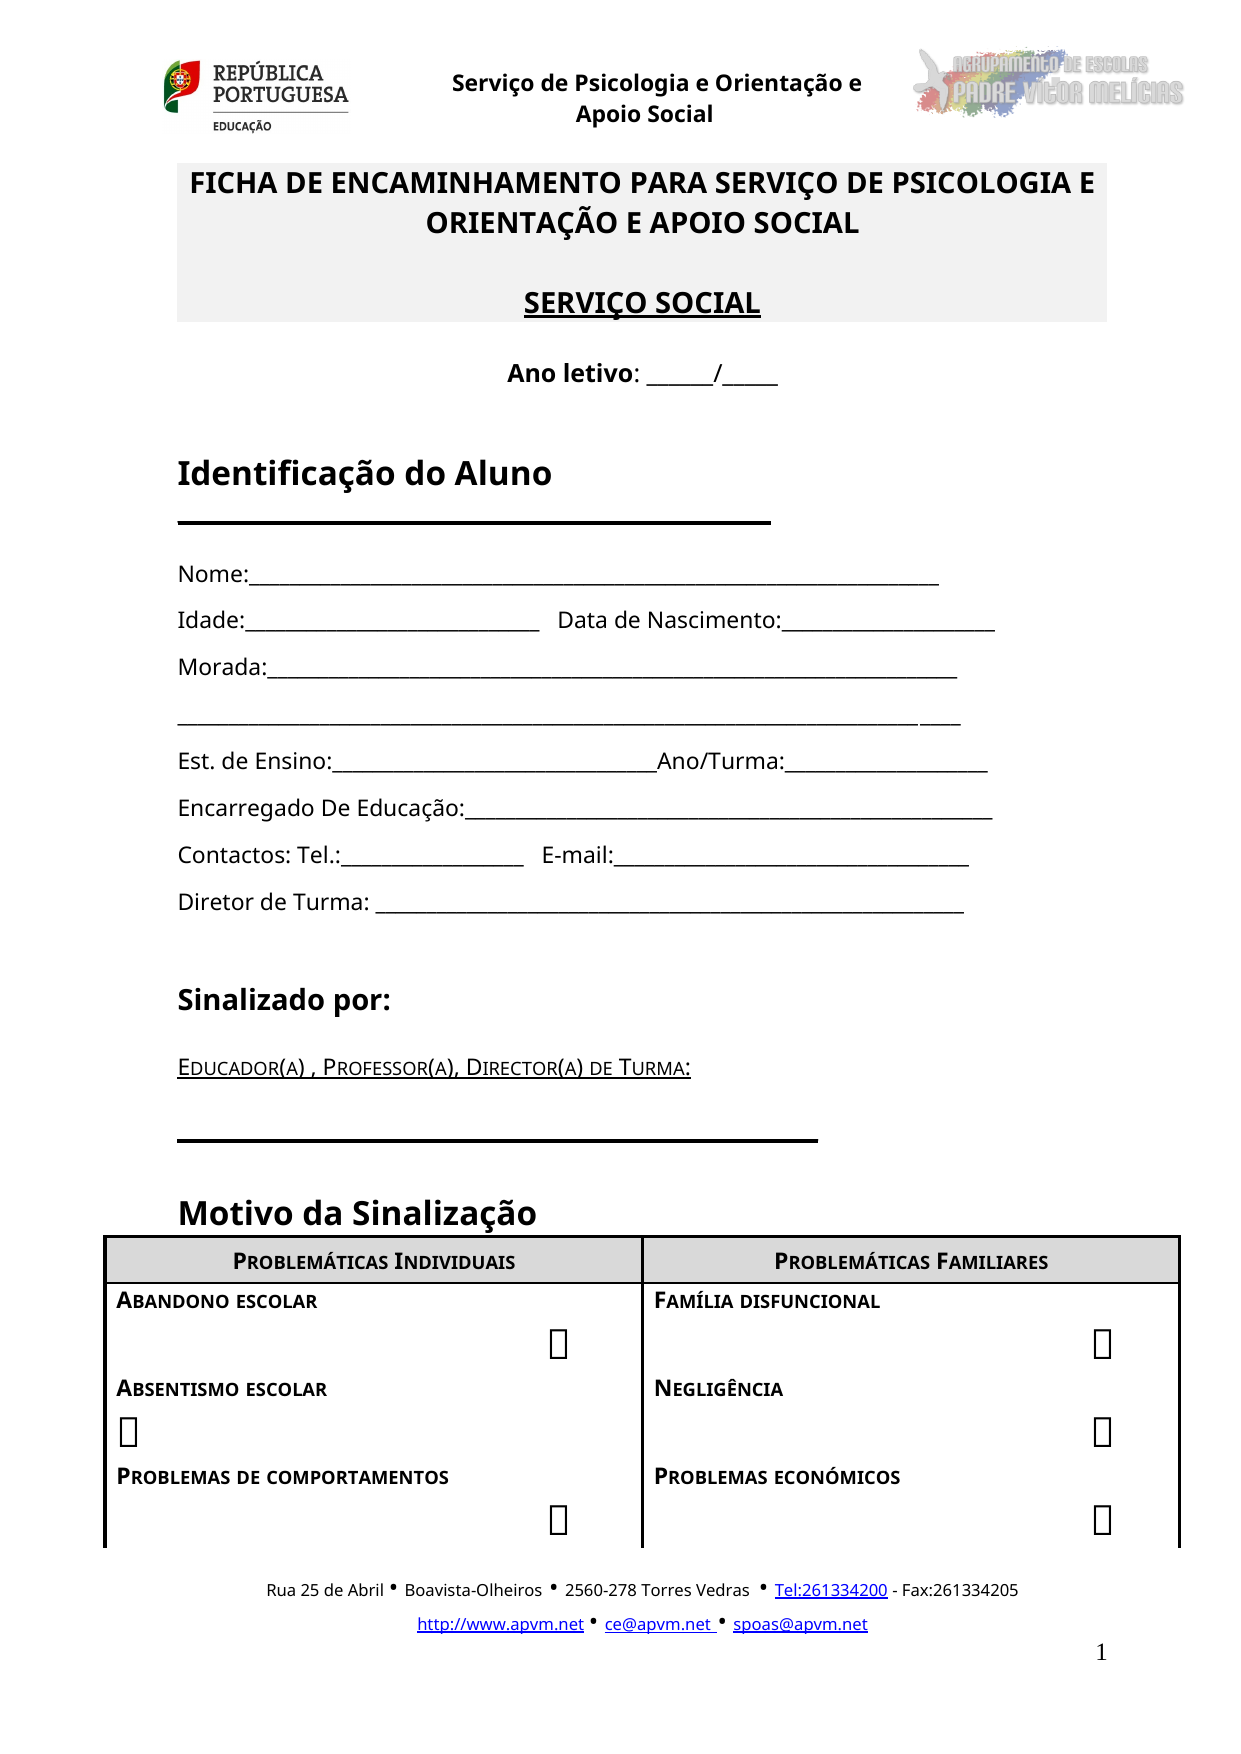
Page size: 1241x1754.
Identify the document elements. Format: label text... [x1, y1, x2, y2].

title ____________________________________________________________________ [177, 1113, 1107, 1144]
table_cell Negligência  [644, 1372, 1178, 1460]
title Identificação do Aluno [177, 450, 1107, 495]
table_cell Absentismo escolar  [107, 1372, 641, 1460]
title Educador(a) , Professor(a), Director(a) de Turma: [177, 1050, 1107, 1082]
table_cell Problemas de comportamentos  [107, 1460, 641, 1548]
table_cell Família disfuncional  [644, 1284, 1178, 1372]
table_cell Problemas económicos  [644, 1460, 1178, 1548]
title Ano letivo: ______/_____ [177, 356, 1107, 390]
title Sinalizado por: [177, 979, 1107, 1019]
table_header Problemáticas Familiares [644, 1238, 1178, 1282]
title SERVIÇO SOCIAL [177, 282, 1107, 322]
text Motivo da Sinalização [177, 1189, 1107, 1235]
title FICHA DE ENCAMINHAMENTO PARA SERVIÇO DE PSICOLOGIA E ORIENTAÇÃO E APOIO SOCIAL [177, 163, 1107, 242]
title Nome:____________________________________________________________________ [177, 558, 1107, 589]
title Encarregado De Educação:____________________________________________________ [177, 792, 1107, 823]
title _______________________________________________________________ [177, 495, 1107, 526]
title Morada:_________________________________________________________________________________________________________________________________________________ [177, 651, 1107, 729]
title Diretor de Turma: __________________________________________________________ [177, 886, 1107, 917]
title Est. de Ensino:________________________________Ano/Turma:____________________ [177, 745, 1107, 776]
table_header Problemáticas Individuais [107, 1238, 641, 1282]
title Contactos: Tel.:__________________ E-mail:___________________________________ [177, 839, 1107, 870]
title Idade:_____________________________ Data de Nascimento:_____________________ [177, 604, 1107, 636]
table_cell Abandono escolar  [107, 1284, 641, 1372]
picture [162, 59, 352, 134]
